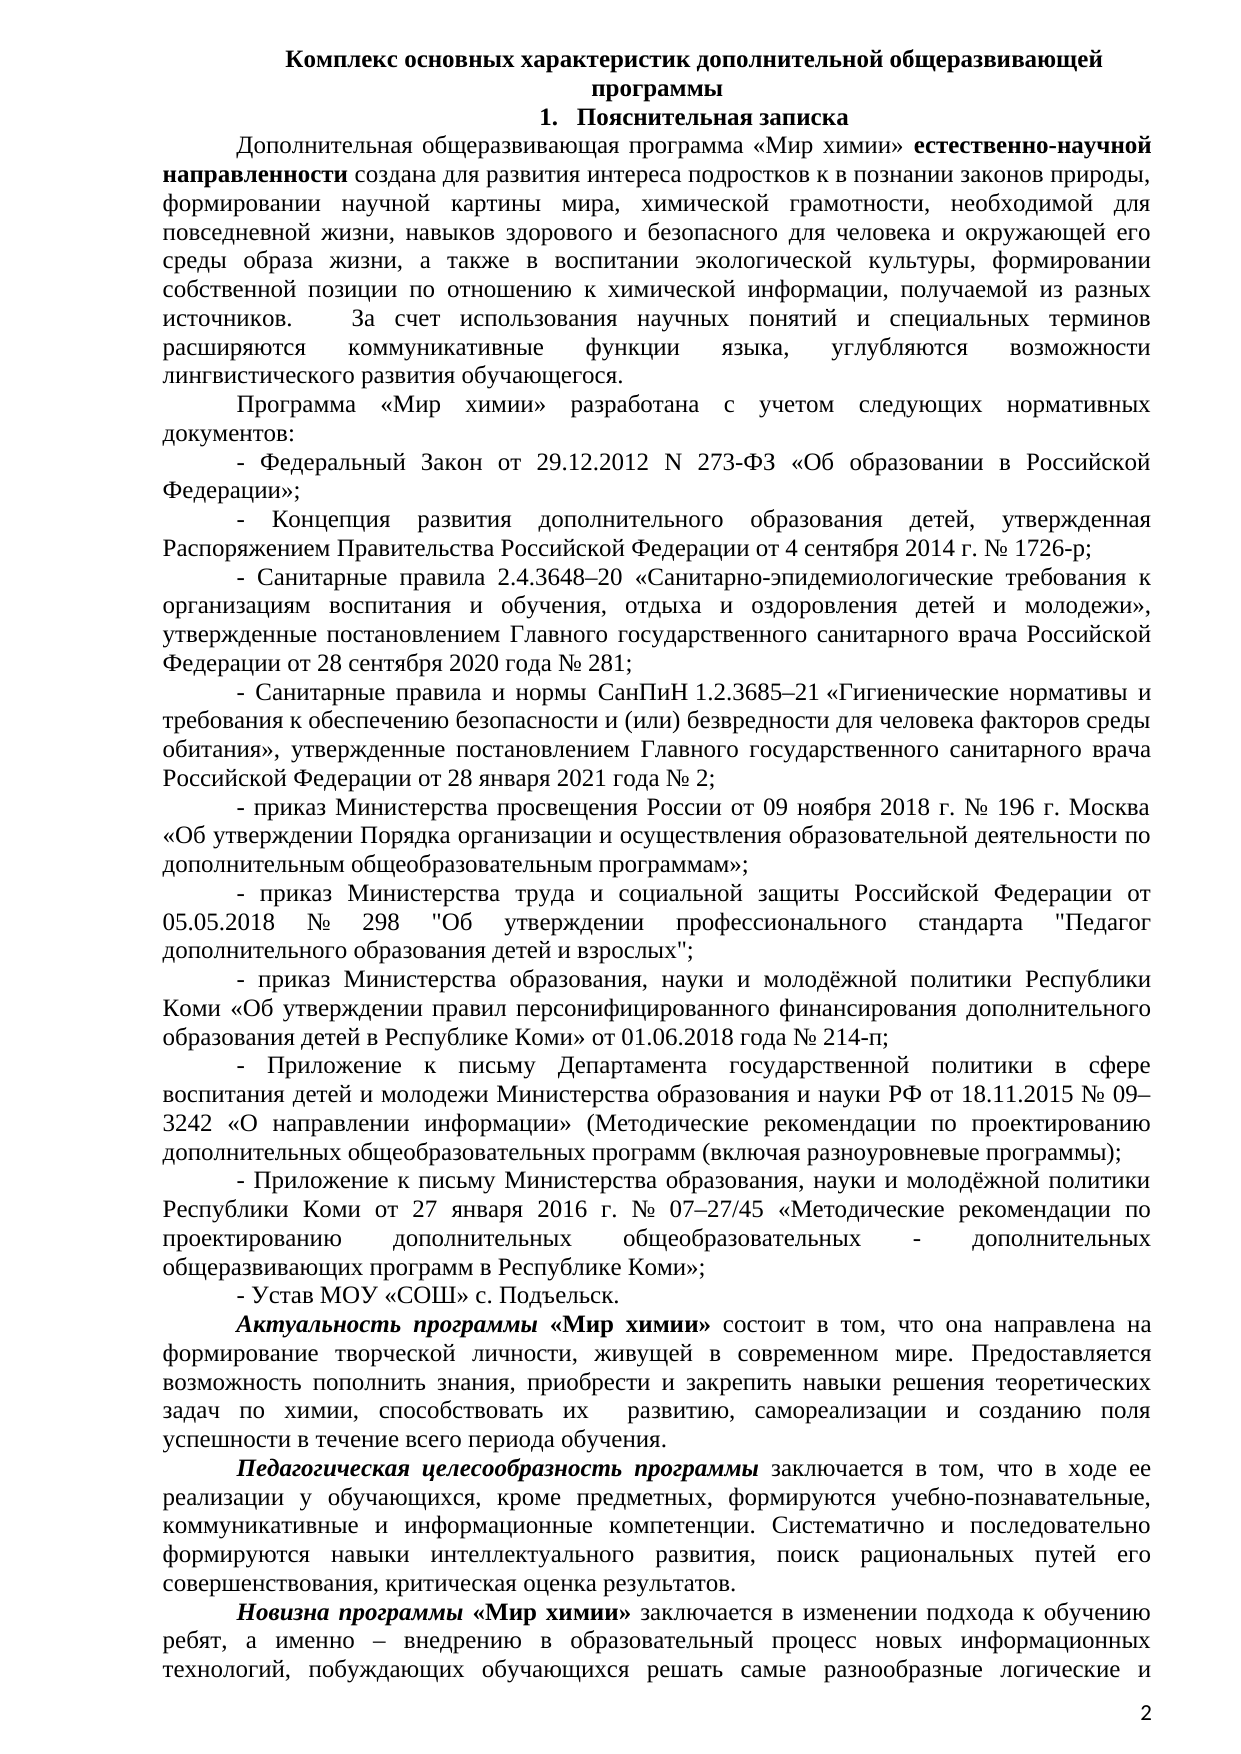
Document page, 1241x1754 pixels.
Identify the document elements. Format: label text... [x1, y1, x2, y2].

text Дополнительная общеразвивающая программа «Мир химии» естественно-научной направленности создана для развития интереса подростков к в познании законов природы, формировании научной картины мира, химической грамотности, необходимой для повседневной жизни, навыков здорового и безопасного для человека и окружающей его среды образа жизни, а также в воспитании экологической культуры, формировании собственной позиции по отношению к химической информации, получаемой из разных источников. За счет использования научных понятий и специальных терминов расширяются коммуникативные функции языка, углубляются возможности лингвистического развития обучающегося. [162, 131, 1152, 389]
text - Приложение к письму Департамента государственной политики в сфере воспитания детей и молодежи Министерства образования и науки РФ от 18.11.2015 № 09–3242 «О направлении информации» (Методические рекомендации по проектированию дополнительных общеобразовательных программ (включая разноуровневые программы); [162, 1051, 1152, 1166]
text - Устав МОУ «СОШ» с. Подъельск. [162, 1281, 1152, 1309]
text Педагогическая целесообразность программы заключается в том, что в ходе ее реализации у обучающихся, кроме предметных, формируются учебно-познавательные, коммуникативные и информационные компетенции. Систематично и последовательно формируются навыки интеллектуального развития, поиск рациональных путей его совершенствования, критическая оценка результатов. [162, 1453, 1152, 1597]
text - Санитарные правила 2.4.3648–20 «Санитарно-эпидемиологические требования к организациям воспитания и обучения, отдыха и оздоровления детей и молодежи», утвержденные постановлением Главного государственного санитарного врача Российской Федерации от 28 сентября 2020 года № 281; [162, 562, 1152, 677]
list Пояснительная записка [236, 102, 1152, 131]
text - Приложение к письму Министерства образования, науки и молодёжной политики Республики Коми от 27 января 2016 г. № 07–27/45 «Методические рекомендации по проектированию дополнительных общеобразовательных - дополнительных общеразвивающих программ в Республике Коми»; [162, 1166, 1152, 1281]
text - Федеральный Закон от 29.12.2012 N 273-ФЗ «Об образовании в Российской Федерации»; [162, 447, 1152, 504]
text Актуальность программы «Мир химии» состоит в том, что она направлена на формирование творческой личности, живущей в современном мире. Предоставляется возможность пополнить знания, приобрести и закрепить навыки решения теоретических задач по химии, способствовать их развитию, самореализации и созданию поля успешности в течение всего периода обучения. [162, 1309, 1152, 1453]
text - приказ Министерства просвещения России от 09 ноября 2018 г. № 196 г. Москва «Об утверждении Порядка организации и осуществления образовательной деятельности по дополнительным общеобразовательным программам»; [162, 792, 1152, 878]
text Программа «Мир химии» разработана с учетом следующих нормативных документов: [162, 389, 1152, 447]
text - приказ Министерства труда и социальной защиты Российской Федерации от 05.05.2018 № 298 "Об утверждении профессионального стандарта "Педагог дополнительного образования детей и взрослых"; [162, 878, 1152, 964]
text - Концепция развития дополнительного образования детей, утвержденная Распоряжением Правительства Российской Федерации от 4 сентября 2014 г. № 1726-р; [162, 504, 1152, 562]
text - Санитарные правила и нормы СанПиН 1.2.3685–21 «Гигиенические нормативы и требования к обеспечению безопасности и (или) безвредности для человека факторов среды обитания», утвержденные постановлением Главного государственного санитарного врача Российской Федерации от 28 января 2021 года № 2; [162, 720, 1152, 792]
text - приказ Министерства образования, науки и молодёжной политики Республики Коми «Об утверждении правил персонифицированного финансирования дополнительного образования детей в Республике Коми» от 01.06.2018 года № 214-п; [162, 964, 1152, 1051]
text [162, 1597, 1152, 1683]
text Комплекс основных характеристик дополнительной общеразвивающей программы [162, 44, 1152, 102]
